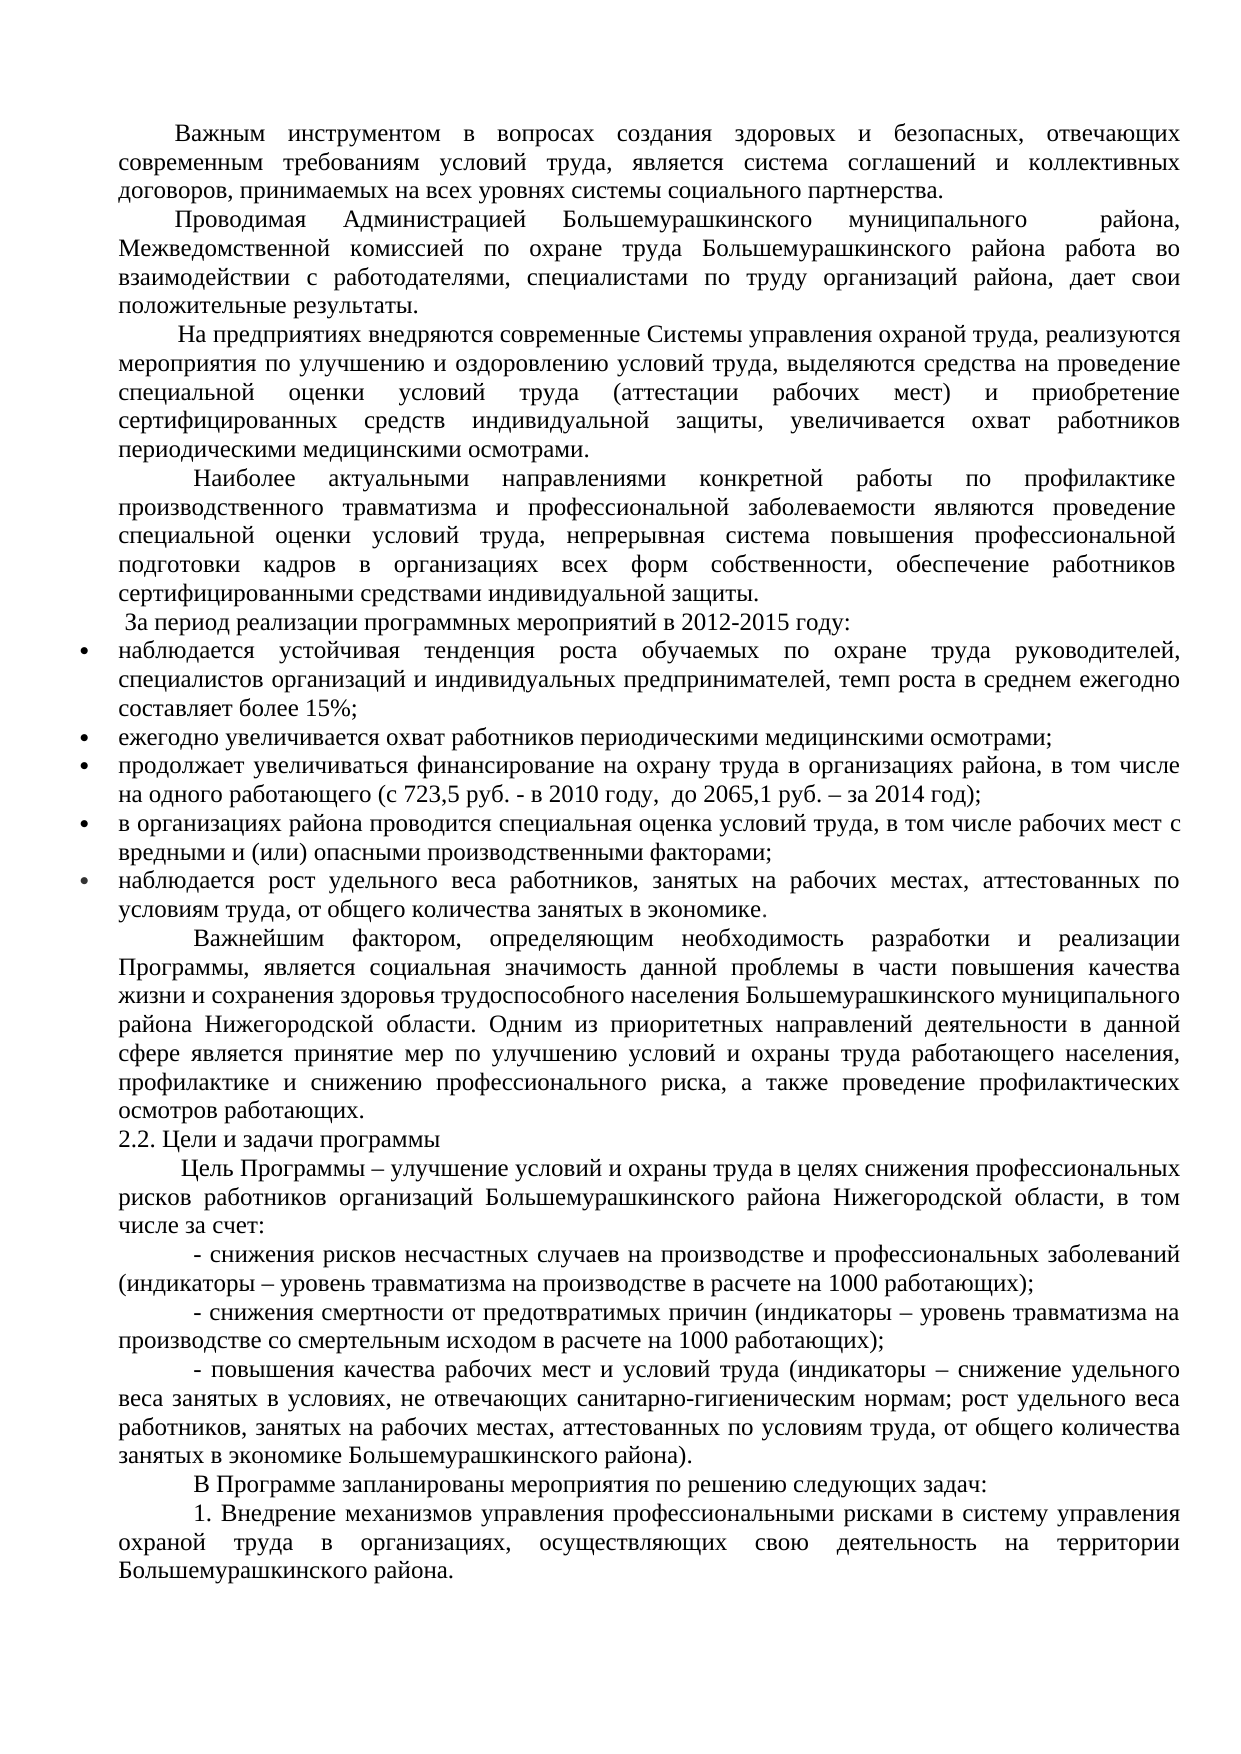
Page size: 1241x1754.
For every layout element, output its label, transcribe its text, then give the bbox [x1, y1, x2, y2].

text В Программе запланированы мероприятия по решению следующих задач: [118, 1469, 1181, 1498]
text - снижения рисков несчастных случаев на производстве и профессиональных заболеваний (индикаторы – уровень травматизма на производстве в расчете на 1000 работающих); [118, 1239, 1181, 1297]
text 1. Внедрение механизмов управления профессиональными рисками в систему управления охраной труда в организациях, осуществляющих свою деятельность на территории Большемурашкинского района. [118, 1498, 1181, 1584]
text 2.2. Цели и задачи программы [118, 1124, 1181, 1153]
text На предприятиях внедряются современные Системы управления охраной труда, реализуются мероприятия по улучшению и оздоровлению условий труда, выделяются средства на проведение специальной оценки условий труда (аттестации рабочих мест) и приобретение сертифицированных средств индивидуальной защиты, увеличивается охват работников периодическими медицинскими осмотрами. [118, 319, 1181, 463]
list наблюдается рост удельного веса работников, занятых на рабочих местах, аттестованных по условиям труда, от общего количества занятых в экономике. [81, 866, 1181, 923]
text Важным инструментом в вопросах создания здоровых и безопасных, отвечающих современным требованиям условий труда, является система соглашений и коллективных договоров, принимаемых на всех уровнях системы социального партнерства. [118, 118, 1181, 204]
text Проводимая Администрацией Большемурашкинского муниципального района, Межведомственной комиссией по охране труда Большемурашкинского района работа во взаимодействии с работодателями, специалистами по труду организаций района, дает свои положительные результаты. [118, 204, 1181, 319]
list ежегодно увеличивается охват работников периодическими медицинскими осмотрами; [81, 722, 1181, 751]
text Важнейшим фактором, определяющим необходимость разработки и реализации Программы, является социальная значимость данной проблемы в части повышения качества жизни и сохранения здоровья трудоспособного населения Большемурашкинского муниципального района Нижегородской области. Одним из приоритетных направлений деятельности в данной сфере является принятие мер по улучшению условий и охраны труда работающего населения, профилактике и снижению профессионального риска, а также проведение профилактических осмотров работающих. [118, 923, 1181, 1124]
list наблюдается устойчивая тенденция роста обучаемых по охране труда руководителей, специалистов организаций и индивидуальных предпринимателей, темп роста в среднем ежегодно составляет более 15%; [81, 636, 1181, 722]
text - повышения качества рабочих мест и условий труда (индикаторы – снижение удельного веса занятых в условиях, не отвечающих санитарно-гигиеническим нормам; рост удельного веса работников, занятых на рабочих местах, аттестованных по условиям труда, от общего количества занятых в экономике Большемурашкинского района). [118, 1354, 1181, 1469]
text - снижения смертности от предотвратимых причин (индикаторы – уровень травматизма на производстве со смертельным исходом в расчете на 1000 работающих); [118, 1297, 1181, 1354]
list в организациях района проводится специальная оценка условий труда, в том числе рабочих мест с вредными и (или) опасными производственными факторами; [81, 808, 1181, 866]
list продолжает увеличиваться финансирование на охрану труда в организациях района, в том числе на одного работающего (с 723,5 руб. - в 2010 году, до 2065,1 руб. – за 2014 год); [81, 751, 1181, 808]
text За период реализации программных мероприятий в 2012-2015 году: [118, 607, 1181, 636]
text Наиболее актуальными направлениями конкретной работы по профилактике производственного травматизма и профессиональной заболеваемости являются проведение специальной оценки условий труда, непрерывная система повышения профессиональной подготовки кадров в организациях всех форм собственности, обеспечение работников сертифицированными средствами индивидуальной защиты. [118, 463, 1176, 607]
text Цель Программы – улучшение условий и охраны труда в целях снижения профессиональных рисков работников организаций Большемурашкинского района Нижегородской области, в том числе за счет: [118, 1153, 1181, 1239]
